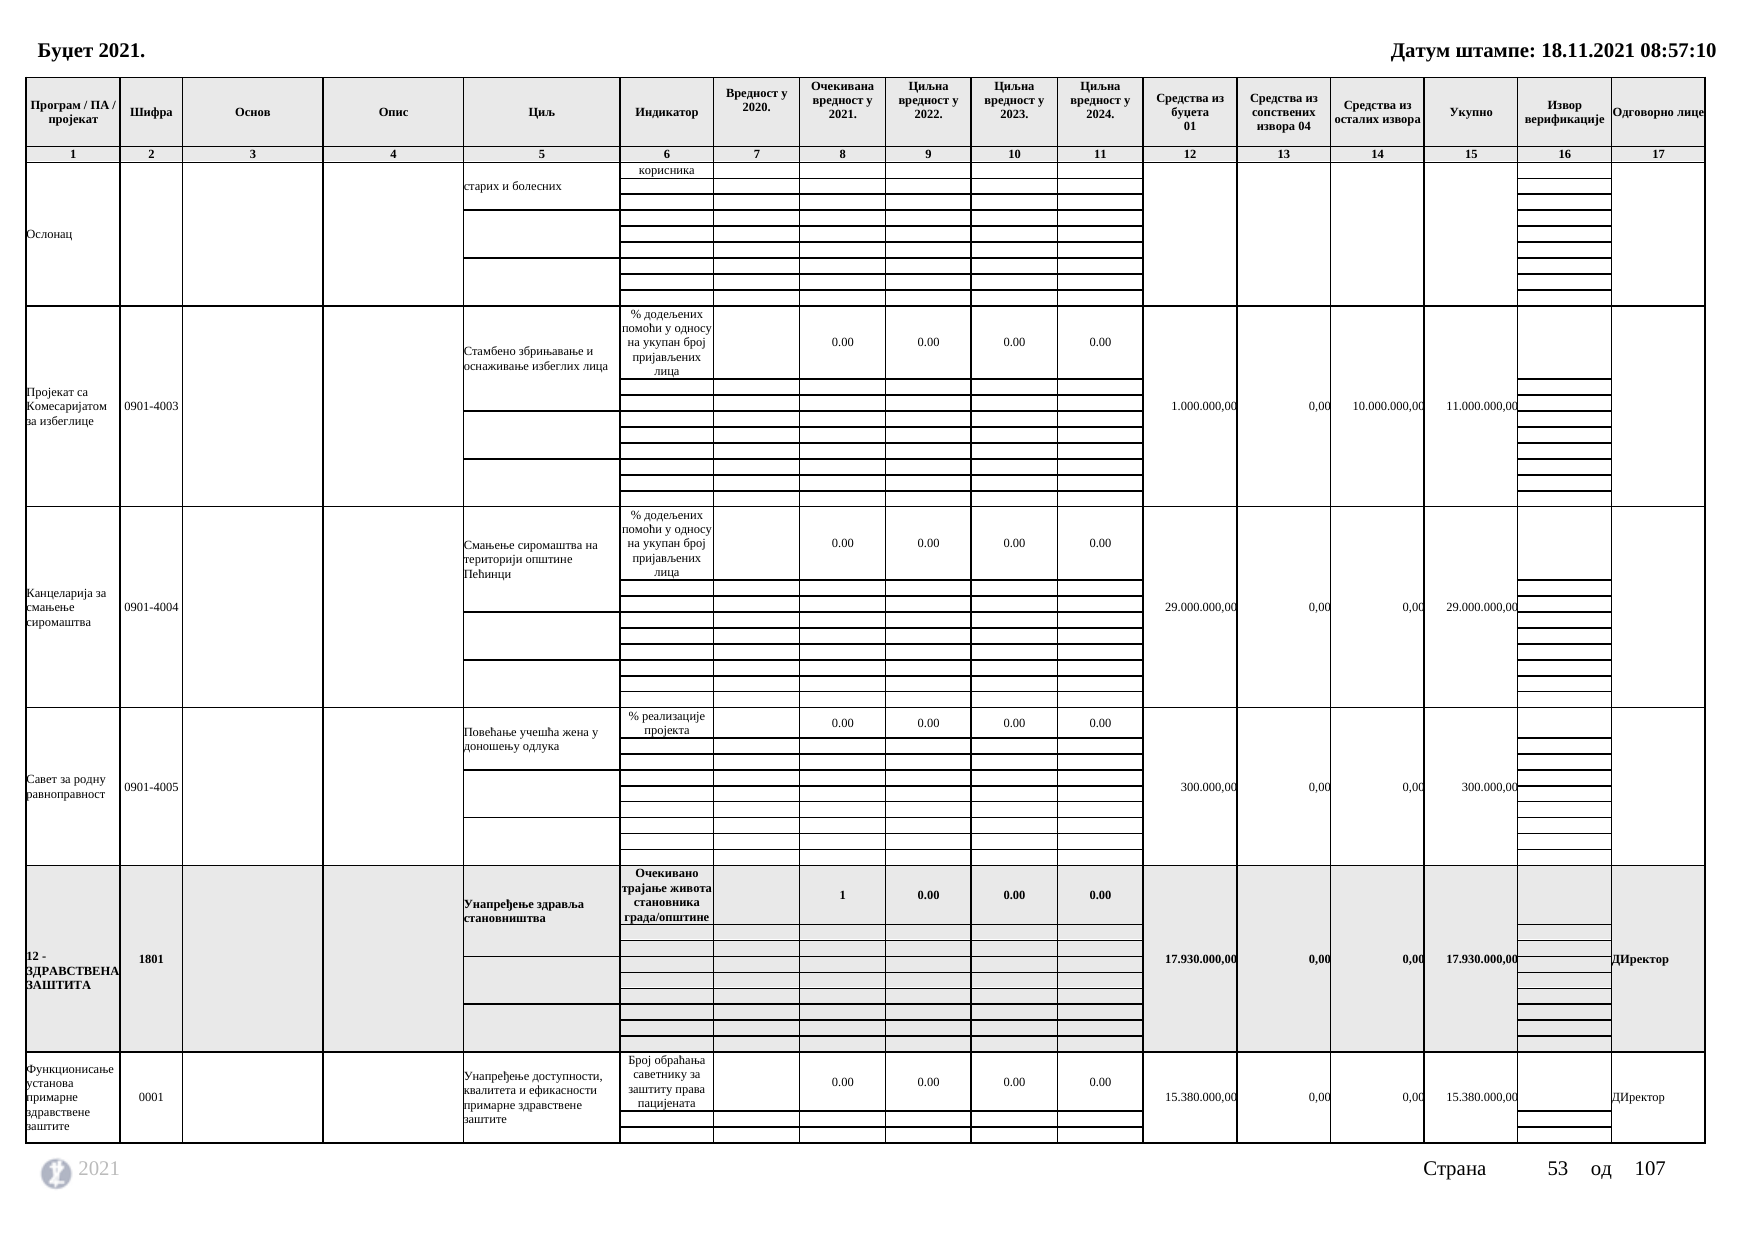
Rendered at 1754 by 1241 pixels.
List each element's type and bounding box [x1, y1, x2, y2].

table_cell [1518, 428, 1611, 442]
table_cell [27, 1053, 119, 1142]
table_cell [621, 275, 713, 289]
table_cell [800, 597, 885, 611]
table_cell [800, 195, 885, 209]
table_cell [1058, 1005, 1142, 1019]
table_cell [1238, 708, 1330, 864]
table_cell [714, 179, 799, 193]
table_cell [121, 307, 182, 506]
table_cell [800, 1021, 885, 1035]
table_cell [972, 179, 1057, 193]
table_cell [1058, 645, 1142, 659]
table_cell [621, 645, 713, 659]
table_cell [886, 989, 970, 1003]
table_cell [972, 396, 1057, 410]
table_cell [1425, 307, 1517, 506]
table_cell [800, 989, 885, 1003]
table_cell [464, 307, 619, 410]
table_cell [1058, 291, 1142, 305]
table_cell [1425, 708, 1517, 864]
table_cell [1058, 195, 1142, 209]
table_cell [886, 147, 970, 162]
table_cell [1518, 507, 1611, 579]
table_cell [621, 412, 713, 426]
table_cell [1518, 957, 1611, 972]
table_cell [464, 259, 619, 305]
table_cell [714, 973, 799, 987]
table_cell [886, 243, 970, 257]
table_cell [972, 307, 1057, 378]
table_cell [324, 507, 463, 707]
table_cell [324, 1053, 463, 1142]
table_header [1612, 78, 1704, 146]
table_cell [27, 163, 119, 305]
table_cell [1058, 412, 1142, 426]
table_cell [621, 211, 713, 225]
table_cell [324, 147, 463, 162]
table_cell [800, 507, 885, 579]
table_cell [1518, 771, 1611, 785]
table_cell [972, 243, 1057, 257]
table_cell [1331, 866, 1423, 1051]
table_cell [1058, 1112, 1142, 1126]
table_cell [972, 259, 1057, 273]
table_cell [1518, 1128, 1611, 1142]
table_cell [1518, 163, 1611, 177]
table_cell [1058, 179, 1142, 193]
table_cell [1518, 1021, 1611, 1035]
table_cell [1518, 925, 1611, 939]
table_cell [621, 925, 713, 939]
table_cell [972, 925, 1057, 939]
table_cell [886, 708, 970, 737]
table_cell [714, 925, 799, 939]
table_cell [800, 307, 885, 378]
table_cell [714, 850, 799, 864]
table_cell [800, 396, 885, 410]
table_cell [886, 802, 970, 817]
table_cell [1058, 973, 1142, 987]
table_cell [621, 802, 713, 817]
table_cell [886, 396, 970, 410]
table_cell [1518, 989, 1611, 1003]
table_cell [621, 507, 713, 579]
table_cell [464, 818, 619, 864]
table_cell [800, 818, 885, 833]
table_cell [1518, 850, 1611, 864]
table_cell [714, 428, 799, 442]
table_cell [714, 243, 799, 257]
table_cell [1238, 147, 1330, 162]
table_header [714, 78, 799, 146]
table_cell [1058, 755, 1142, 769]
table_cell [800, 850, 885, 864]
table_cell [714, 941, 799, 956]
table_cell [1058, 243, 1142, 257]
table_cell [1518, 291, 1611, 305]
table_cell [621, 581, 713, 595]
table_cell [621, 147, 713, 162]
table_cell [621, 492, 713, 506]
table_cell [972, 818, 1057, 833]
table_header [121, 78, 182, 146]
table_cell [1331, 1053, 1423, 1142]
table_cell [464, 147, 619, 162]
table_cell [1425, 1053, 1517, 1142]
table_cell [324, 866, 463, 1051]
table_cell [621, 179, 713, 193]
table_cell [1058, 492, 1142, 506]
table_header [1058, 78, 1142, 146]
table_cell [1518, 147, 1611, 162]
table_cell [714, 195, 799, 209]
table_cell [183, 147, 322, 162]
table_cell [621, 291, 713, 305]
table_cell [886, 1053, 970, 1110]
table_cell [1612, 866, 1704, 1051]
picture [37, 1155, 76, 1194]
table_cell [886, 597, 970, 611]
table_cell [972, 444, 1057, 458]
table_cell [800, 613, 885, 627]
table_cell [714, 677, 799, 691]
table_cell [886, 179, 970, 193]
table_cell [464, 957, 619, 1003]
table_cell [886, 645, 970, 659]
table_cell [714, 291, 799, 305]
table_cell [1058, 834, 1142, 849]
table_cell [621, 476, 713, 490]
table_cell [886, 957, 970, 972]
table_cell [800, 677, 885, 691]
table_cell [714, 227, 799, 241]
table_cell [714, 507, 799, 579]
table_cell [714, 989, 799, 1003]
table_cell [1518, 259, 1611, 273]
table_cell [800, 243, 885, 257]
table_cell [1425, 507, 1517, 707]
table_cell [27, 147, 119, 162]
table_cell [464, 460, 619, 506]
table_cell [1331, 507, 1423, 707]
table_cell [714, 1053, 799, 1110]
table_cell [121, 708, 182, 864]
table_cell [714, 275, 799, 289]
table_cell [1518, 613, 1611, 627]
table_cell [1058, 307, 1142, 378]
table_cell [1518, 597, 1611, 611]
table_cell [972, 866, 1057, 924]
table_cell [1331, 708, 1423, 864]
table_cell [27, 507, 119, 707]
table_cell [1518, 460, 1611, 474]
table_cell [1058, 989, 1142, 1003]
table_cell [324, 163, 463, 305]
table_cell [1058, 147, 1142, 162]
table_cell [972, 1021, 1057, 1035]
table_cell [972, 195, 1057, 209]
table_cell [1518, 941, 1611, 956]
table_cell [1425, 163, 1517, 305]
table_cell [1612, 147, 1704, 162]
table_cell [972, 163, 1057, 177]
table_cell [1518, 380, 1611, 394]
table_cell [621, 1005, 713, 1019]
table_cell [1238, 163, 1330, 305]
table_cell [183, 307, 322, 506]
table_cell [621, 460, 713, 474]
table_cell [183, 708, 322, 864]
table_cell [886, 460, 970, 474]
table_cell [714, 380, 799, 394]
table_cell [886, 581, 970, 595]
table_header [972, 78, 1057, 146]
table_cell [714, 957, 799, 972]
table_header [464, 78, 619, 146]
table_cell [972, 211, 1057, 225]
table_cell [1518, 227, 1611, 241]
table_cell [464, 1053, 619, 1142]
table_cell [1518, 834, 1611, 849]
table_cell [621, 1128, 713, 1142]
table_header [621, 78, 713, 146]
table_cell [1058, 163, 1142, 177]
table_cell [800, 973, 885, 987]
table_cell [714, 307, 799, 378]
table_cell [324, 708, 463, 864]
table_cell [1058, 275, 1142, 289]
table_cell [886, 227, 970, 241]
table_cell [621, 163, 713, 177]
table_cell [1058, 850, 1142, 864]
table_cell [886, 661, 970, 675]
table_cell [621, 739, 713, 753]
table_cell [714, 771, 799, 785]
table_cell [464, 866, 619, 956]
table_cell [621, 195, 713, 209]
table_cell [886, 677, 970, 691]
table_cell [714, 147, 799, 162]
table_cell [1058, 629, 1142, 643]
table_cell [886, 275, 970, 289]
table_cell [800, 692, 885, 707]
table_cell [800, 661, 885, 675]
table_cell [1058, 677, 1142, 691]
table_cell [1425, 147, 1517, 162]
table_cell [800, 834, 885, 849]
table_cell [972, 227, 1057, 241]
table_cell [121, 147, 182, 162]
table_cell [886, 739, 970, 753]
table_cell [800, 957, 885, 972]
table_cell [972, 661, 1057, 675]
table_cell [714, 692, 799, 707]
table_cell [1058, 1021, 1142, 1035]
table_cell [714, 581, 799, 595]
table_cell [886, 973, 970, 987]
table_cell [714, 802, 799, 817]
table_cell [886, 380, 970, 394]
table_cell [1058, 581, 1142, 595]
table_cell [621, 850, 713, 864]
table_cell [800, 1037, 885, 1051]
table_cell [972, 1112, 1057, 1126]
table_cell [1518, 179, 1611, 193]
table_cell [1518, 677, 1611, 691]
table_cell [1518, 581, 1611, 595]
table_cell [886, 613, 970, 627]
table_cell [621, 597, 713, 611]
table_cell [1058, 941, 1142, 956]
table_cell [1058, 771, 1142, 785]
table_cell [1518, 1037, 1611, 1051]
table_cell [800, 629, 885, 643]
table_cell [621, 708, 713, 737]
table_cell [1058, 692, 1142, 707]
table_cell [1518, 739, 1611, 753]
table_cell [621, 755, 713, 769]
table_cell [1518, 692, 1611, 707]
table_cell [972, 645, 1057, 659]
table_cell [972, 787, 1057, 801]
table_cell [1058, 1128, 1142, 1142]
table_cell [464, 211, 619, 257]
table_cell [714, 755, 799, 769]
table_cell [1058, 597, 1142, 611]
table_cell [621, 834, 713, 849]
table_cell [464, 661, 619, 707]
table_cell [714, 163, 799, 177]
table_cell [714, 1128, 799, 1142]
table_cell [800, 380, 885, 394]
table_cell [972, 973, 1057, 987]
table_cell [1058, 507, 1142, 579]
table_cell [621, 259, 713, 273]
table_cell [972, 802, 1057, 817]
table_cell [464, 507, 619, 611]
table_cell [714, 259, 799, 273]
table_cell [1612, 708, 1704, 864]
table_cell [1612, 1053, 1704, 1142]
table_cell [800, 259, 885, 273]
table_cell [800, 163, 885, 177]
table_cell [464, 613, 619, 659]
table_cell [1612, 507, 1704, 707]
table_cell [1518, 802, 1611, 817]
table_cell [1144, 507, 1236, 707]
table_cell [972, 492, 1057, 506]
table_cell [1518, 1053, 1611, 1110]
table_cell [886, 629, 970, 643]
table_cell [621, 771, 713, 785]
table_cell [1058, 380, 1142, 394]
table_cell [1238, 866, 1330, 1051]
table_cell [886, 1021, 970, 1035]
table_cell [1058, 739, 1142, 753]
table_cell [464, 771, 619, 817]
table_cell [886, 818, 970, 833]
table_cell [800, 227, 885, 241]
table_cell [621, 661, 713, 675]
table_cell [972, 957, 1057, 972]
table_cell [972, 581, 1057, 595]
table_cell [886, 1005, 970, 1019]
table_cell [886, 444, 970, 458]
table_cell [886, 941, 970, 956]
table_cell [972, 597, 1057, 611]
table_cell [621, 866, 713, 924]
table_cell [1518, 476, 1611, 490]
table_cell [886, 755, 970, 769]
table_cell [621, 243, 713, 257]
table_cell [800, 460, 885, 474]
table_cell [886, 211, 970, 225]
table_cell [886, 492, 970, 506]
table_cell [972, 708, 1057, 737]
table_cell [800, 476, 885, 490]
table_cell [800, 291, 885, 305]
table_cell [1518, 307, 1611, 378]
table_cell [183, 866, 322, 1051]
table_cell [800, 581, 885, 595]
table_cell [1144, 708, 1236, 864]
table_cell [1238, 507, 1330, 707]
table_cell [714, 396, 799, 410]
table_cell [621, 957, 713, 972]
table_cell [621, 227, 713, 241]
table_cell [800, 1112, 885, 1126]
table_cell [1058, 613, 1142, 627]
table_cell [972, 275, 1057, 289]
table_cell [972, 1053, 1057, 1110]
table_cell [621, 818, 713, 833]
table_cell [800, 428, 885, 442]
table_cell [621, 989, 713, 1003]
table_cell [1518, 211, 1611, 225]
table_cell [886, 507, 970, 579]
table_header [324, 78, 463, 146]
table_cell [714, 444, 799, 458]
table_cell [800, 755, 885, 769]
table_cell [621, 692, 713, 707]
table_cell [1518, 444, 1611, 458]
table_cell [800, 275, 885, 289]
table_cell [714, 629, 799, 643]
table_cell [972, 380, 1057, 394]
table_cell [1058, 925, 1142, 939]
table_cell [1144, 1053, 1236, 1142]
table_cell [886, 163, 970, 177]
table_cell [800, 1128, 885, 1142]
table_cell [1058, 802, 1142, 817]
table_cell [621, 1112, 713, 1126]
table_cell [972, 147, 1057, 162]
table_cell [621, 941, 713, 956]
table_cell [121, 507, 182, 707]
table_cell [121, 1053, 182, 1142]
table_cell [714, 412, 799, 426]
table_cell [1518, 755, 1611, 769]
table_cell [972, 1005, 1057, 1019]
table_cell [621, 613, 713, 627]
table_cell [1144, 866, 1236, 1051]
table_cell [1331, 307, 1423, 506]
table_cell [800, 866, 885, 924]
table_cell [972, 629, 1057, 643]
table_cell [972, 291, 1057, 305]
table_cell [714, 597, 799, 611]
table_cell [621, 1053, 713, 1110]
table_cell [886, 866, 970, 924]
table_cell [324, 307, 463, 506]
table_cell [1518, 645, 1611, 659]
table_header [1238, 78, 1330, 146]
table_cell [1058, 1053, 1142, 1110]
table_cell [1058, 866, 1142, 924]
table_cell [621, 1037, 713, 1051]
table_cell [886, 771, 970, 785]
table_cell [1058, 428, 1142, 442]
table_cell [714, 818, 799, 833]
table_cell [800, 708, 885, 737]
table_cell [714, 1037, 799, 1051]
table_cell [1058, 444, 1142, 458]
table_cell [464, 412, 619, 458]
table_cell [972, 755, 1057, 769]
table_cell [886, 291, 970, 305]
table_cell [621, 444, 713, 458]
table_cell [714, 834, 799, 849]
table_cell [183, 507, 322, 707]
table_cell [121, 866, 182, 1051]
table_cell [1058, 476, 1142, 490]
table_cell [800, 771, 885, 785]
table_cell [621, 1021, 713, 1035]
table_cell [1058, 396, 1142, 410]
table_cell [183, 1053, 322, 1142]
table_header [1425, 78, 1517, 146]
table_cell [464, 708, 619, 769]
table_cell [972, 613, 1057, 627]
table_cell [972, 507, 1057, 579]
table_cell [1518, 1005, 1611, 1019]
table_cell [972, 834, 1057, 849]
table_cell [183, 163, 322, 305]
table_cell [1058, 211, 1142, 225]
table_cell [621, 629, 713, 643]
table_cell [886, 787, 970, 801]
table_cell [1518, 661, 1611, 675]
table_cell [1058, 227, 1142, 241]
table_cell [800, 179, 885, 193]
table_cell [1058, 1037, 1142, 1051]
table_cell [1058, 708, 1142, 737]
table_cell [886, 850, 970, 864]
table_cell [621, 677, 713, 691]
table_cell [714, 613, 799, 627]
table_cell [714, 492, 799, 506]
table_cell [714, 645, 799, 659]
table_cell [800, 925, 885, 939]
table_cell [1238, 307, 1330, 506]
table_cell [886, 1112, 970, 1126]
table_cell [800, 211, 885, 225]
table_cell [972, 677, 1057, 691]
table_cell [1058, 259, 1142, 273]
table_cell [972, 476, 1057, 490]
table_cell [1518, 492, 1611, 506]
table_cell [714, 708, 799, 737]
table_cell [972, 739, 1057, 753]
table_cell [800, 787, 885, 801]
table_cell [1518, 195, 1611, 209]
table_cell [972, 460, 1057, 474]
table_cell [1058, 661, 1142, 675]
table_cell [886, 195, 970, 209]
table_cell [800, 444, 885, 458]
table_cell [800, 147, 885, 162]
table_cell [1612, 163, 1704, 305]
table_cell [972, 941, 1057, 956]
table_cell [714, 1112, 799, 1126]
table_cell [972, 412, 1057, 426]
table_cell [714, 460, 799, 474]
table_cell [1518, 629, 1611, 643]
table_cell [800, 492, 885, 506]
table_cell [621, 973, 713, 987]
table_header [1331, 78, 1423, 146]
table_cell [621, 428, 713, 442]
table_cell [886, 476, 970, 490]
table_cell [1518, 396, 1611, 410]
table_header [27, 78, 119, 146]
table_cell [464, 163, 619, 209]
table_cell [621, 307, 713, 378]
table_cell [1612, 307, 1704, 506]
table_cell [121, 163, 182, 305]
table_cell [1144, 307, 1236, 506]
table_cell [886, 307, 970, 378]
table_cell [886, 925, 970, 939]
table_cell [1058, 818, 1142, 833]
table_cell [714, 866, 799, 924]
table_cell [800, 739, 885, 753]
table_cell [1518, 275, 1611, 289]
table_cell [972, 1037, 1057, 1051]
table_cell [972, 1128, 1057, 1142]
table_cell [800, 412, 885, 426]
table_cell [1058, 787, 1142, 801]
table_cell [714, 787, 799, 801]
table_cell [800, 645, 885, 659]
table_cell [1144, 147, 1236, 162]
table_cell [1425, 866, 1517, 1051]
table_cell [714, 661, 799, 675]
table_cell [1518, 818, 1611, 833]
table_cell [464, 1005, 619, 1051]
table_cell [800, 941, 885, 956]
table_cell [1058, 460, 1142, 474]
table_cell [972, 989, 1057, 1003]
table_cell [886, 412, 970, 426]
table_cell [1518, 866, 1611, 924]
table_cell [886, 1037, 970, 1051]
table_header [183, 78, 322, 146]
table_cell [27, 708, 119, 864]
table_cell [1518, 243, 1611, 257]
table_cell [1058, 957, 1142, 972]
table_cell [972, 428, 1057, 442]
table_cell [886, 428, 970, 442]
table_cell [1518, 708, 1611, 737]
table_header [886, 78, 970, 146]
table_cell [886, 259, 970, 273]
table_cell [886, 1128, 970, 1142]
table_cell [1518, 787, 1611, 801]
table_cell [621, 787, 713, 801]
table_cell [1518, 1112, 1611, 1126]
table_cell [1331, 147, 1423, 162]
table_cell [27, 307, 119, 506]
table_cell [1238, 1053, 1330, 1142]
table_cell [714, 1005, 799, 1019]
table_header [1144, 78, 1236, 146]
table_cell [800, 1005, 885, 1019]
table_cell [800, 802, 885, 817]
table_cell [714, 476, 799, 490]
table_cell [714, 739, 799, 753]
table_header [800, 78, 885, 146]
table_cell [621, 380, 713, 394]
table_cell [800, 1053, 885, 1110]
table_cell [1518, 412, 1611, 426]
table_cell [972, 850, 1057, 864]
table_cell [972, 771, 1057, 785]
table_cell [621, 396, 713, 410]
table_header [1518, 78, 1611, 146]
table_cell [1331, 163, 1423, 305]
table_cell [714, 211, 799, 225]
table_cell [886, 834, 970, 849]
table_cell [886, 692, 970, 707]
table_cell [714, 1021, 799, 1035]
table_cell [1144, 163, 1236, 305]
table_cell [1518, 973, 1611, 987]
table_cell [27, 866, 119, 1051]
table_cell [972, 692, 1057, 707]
